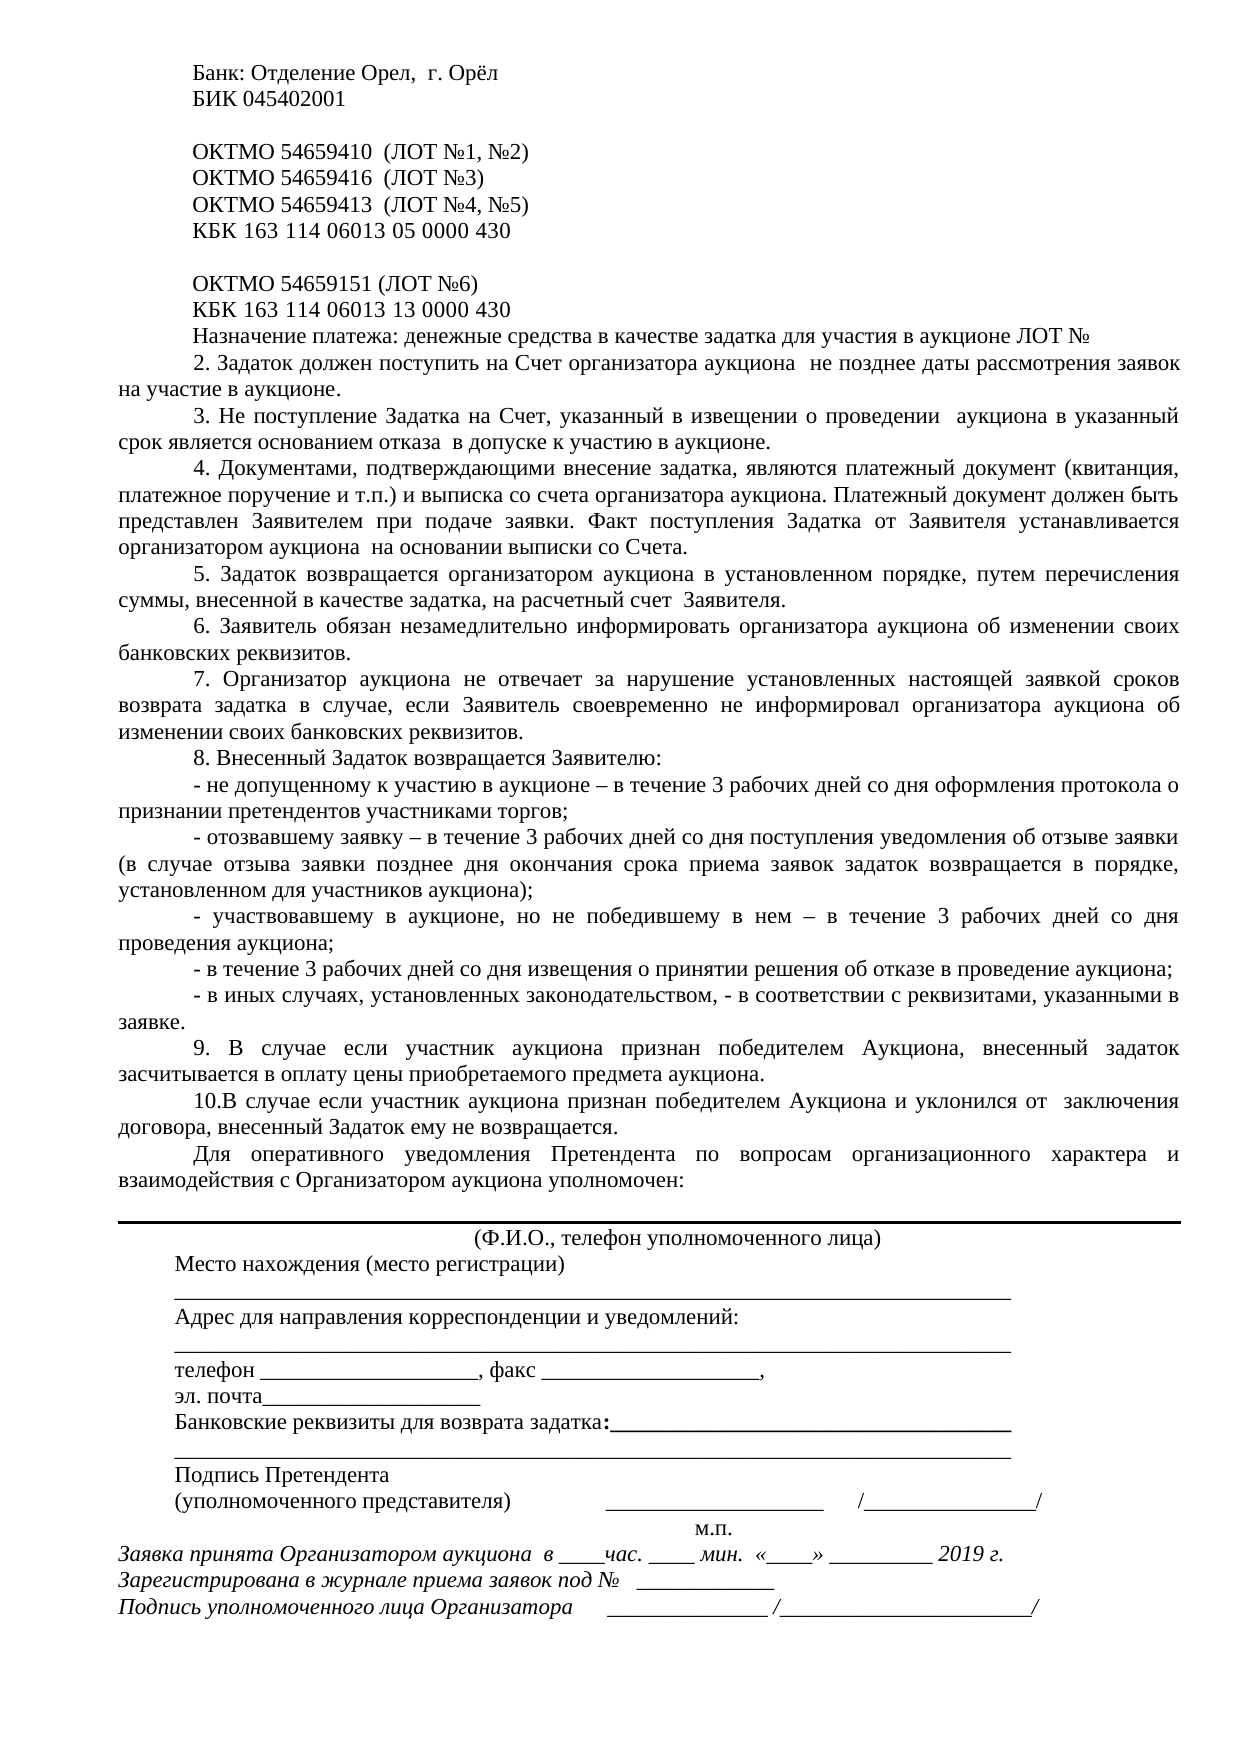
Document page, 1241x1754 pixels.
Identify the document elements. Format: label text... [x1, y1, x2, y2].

text 3. Не поступление Задатка на Счет, указанный в извещении о проведении аукциона в указанный срок является основанием отказа в допуске к участию в аукционе. [118, 402, 1181, 454]
text (Ф.И.О., телефон уполномоченного лица) [118, 1224, 1181, 1250]
text КБК 163 114 06013 05 0000 430 [118, 217, 1181, 243]
text - в иных случаях, установленных законодательством, - в соответствии с реквизитами, указанными в заявке. [118, 981, 1181, 1034]
text 6. Заявитель обязан незамедлительно информировать организатора аукциона об изменении своих банковских реквизитов. [118, 612, 1181, 665]
text Подпись Претендента [118, 1461, 1181, 1487]
text _________________________________________________________________________ [118, 1329, 1181, 1356]
text 8. Внесенный Задаток возвращается Заявителю: [118, 744, 1181, 771]
text ОКТМО 54659410 (ЛОТ №1, №2) [118, 138, 1181, 164]
text эл. почта___________________ [118, 1382, 1181, 1408]
text 4. Документами, подтверждающими внесение задатка, являются платежный документ (квитанция, платежное поручение и т.п.) и выписка со счета организатора аукциона. Платежный документ должен быть представлен Заявителем при подаче заявки. Факт поступления Задатка от Заявителя устанавливается организатором аукциона на основании выписки со Счета. [118, 454, 1181, 560]
text 10.В случае если участник аукциона признан победителем Аукциона и уклонился от заключения договора, внесенный Задаток ему не возвращается. [118, 1087, 1181, 1139]
text 2. Задаток должен поступить на Счет организатора аукциона не позднее даты рассмотрения заявок на участие в аукционе. [118, 349, 1181, 402]
text м.п. [118, 1514, 1181, 1540]
text Назначение платежа: денежные средства в качестве задатка для участия в аукционе ЛОТ № [118, 323, 1181, 349]
text _________________________________________________________________________ [118, 1435, 1181, 1461]
text - не допущенному к участию в аукционе – в течение 3 рабочих дней со дня оформления протокола о признании претендентов участниками торгов; [118, 771, 1181, 823]
text ОКТМО 54659413 (ЛОТ №4, №5) [118, 191, 1181, 217]
text _________________________________________________________________________ [118, 1277, 1181, 1303]
text Заявка принята Организатором аукциона в ____час. ____ мин. «____» _________ 2019 г. [118, 1540, 1181, 1566]
text - участвовавшему в аукционе, но не победившему в нем – в течение 3 рабочих дней со дня проведения аукциона; [118, 902, 1181, 955]
text Банковские реквизиты для возврата задатка:___________________________________ [118, 1408, 1181, 1435]
text Для оперативного уведомления Претендента по вопросам организационного характера и взаимодействия с Организатором аукциона уполномочен: [118, 1139, 1181, 1192]
text 7. Организатор аукциона не отвечает за нарушение установленных настоящей заявкой сроков возврата задатка в случае, если Заявитель своевременно не информировал организатора аукциона об изменении своих банковских реквизитов. [118, 665, 1181, 744]
text Адрес для направления корреспонденции и уведомлений: [118, 1303, 1181, 1329]
text ОКТМО 54659151 (ЛОТ №6) [118, 270, 1181, 296]
text (уполномоченного представителя) ___________________ /_______________/ [118, 1487, 1181, 1514]
text Подпись уполномоченного лица Организатора ______________ /______________________/ [118, 1593, 1181, 1619]
text 9. В случае если участник аукциона признан победителем Аукциона, внесенный задаток засчитывается в оплату цены приобретаемого предмета аукциона. [118, 1034, 1181, 1087]
text Банк: Отделение Орел, г. Орёл [118, 59, 1181, 85]
text телефон ___________________, факс ___________________, [118, 1356, 1181, 1382]
text КБК 163 114 06013 13 0000 430 [118, 296, 1181, 323]
text ОКТМО 54659416 (ЛОТ №3) [118, 164, 1181, 191]
text БИК 045402001 [118, 85, 1181, 112]
text - отозвавшему заявку – в течение 3 рабочих дней со дня поступления уведомления об отзыве заявки (в случае отзыва заявки позднее дня окончания срока приема заявок задаток возвращается в порядке, установленном для участников аукциона); [118, 823, 1181, 902]
text - в течение 3 рабочих дней со дня извещения о принятии решения об отказе в проведение аукциона; [118, 955, 1181, 981]
text Место нахождения (место регистрации) [118, 1250, 1181, 1277]
text Зарегистрирована в журнале приема заявок под № ____________ [118, 1566, 1181, 1593]
text 5. Задаток возвращается организатором аукциона в установленном порядке, путем перечисления суммы, внесенной в качестве задатка, на расчетный счет Заявителя. [118, 560, 1181, 612]
